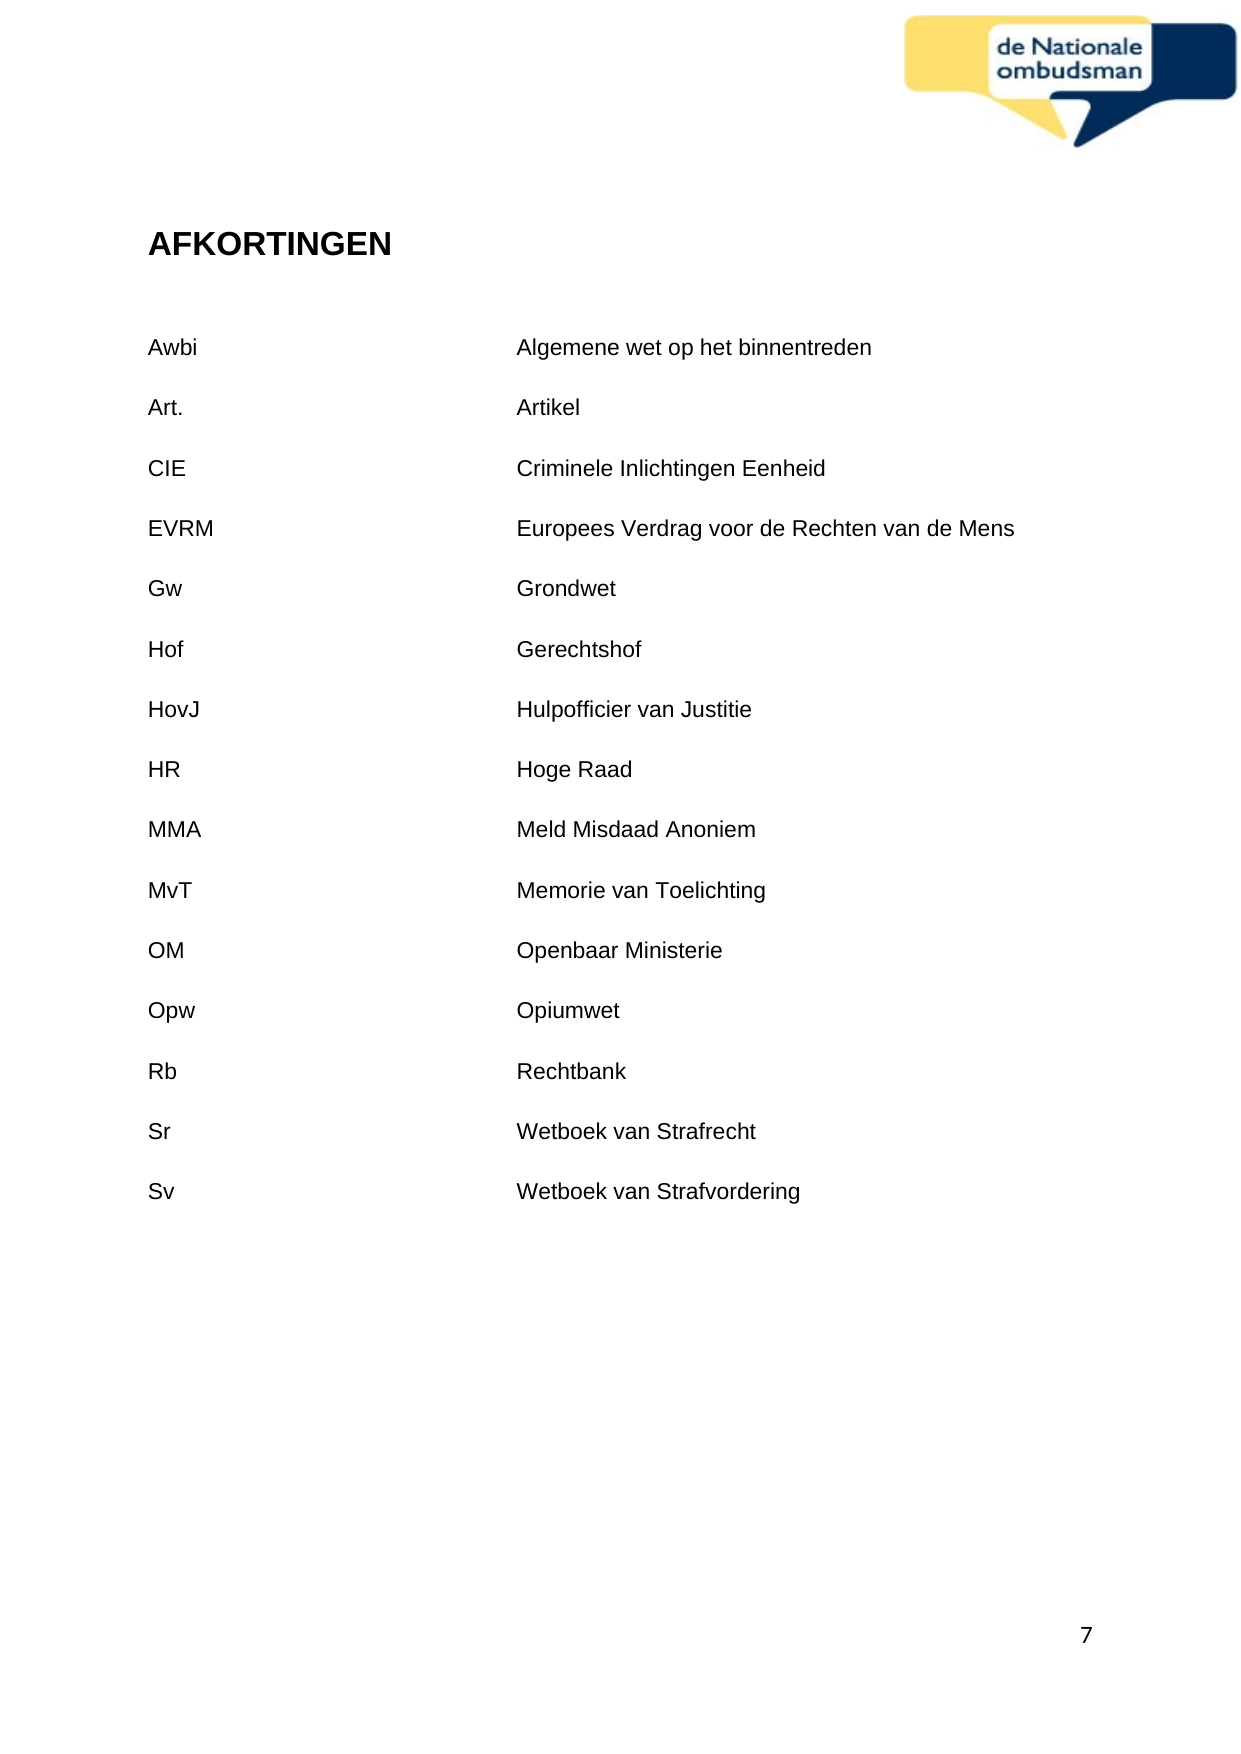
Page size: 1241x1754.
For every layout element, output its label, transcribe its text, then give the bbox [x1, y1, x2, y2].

text Sr Wetboek van Strafrecht [148, 1118, 1093, 1144]
text MvT Memorie van Toelichting [148, 877, 1093, 903]
picture [903, 15, 1239, 149]
text MMA Meld Misdaad Anoniem [148, 816, 1093, 843]
text Hof Gerechtshof [148, 636, 1093, 662]
text CIE Criminele Inlichtingen Eenheid [148, 454, 1093, 481]
text Art. Artikel [148, 394, 1093, 421]
text Gw Grondwet [148, 575, 1093, 602]
text HovJ Hulpofficier van Justitie [148, 696, 1093, 722]
text Awbi Algemene wet op het binnentreden [148, 334, 1093, 360]
text EVRM Europees Verdrag voor de Rechten van de Mens [148, 515, 1093, 541]
text Sv Wetboek van Strafvordering [148, 1178, 1093, 1205]
text HR Hoge Raad [148, 756, 1093, 782]
text Opw Opiumwet [148, 997, 1093, 1024]
text Rb Rechtbank [148, 1058, 1093, 1084]
text OM Openbaar Ministerie [148, 937, 1093, 963]
subtitle AFKORTINGEN [148, 224, 1093, 262]
